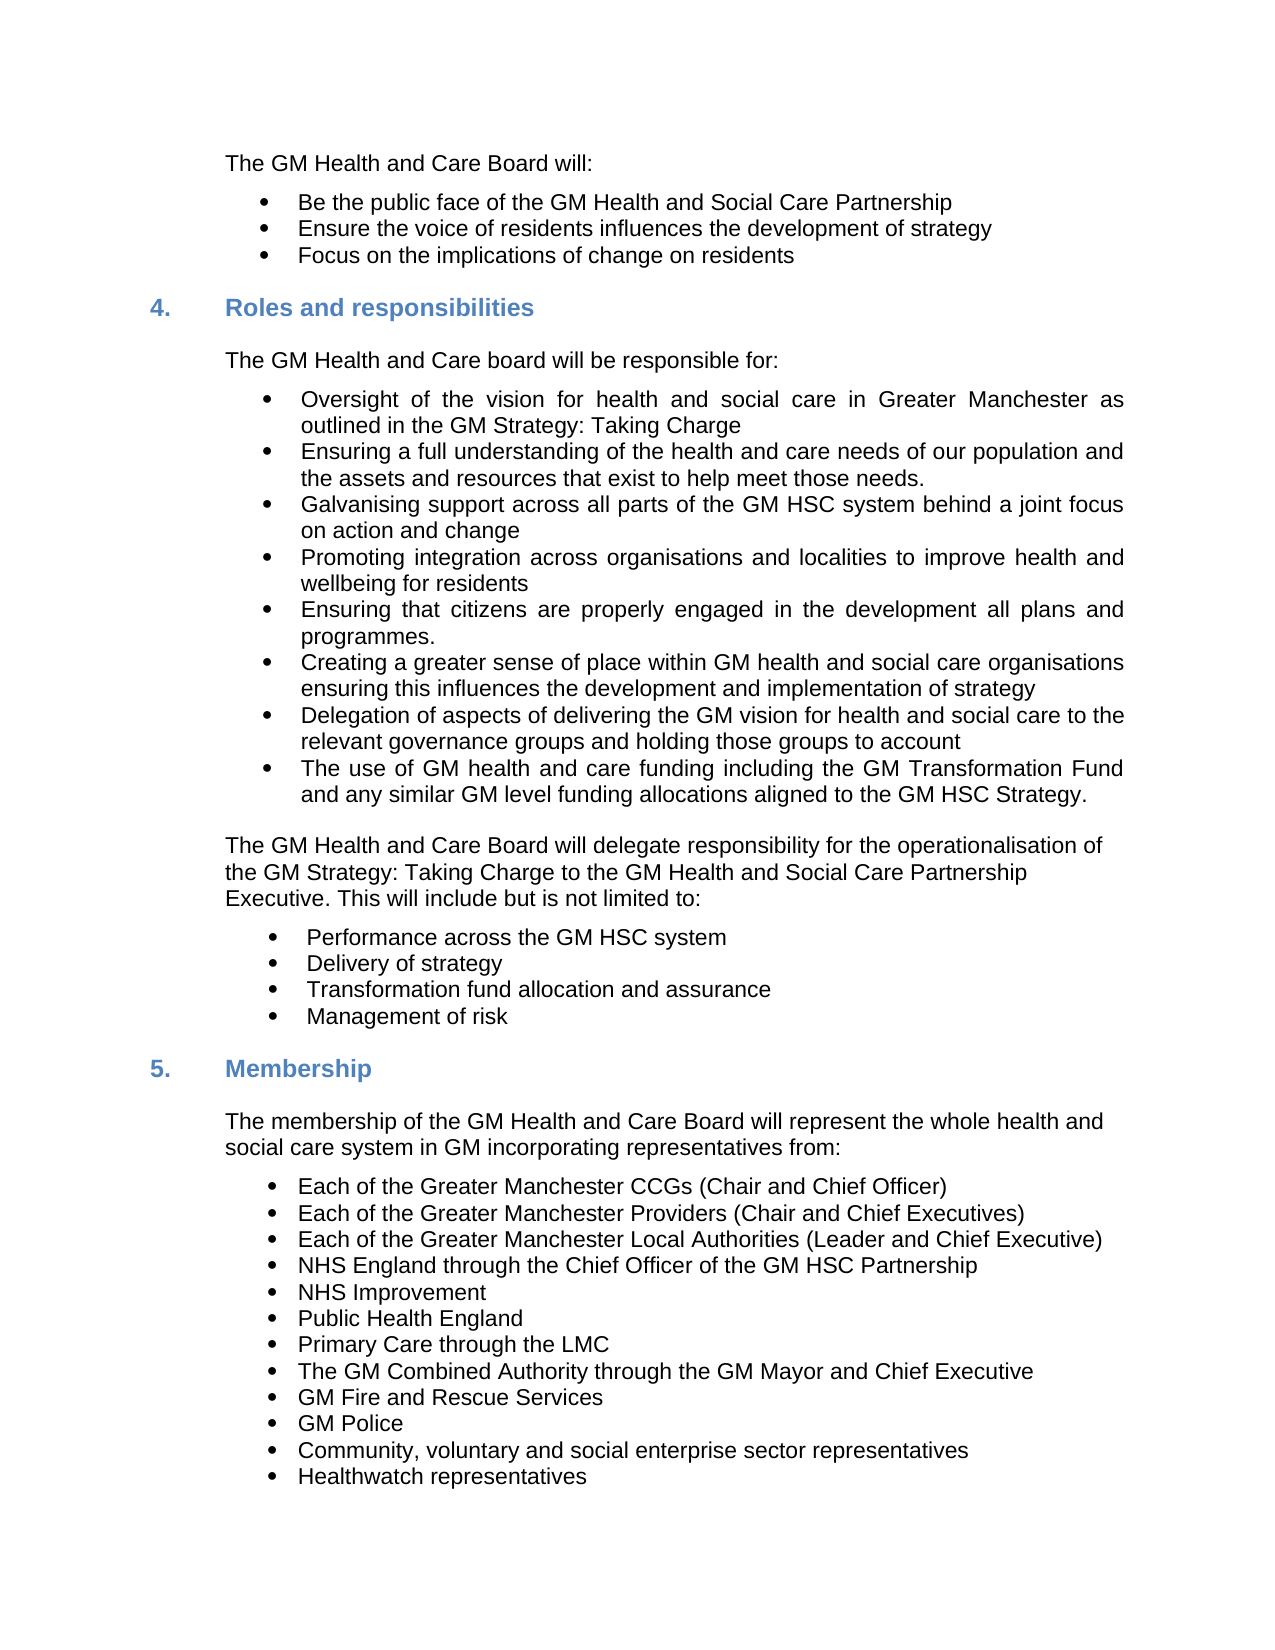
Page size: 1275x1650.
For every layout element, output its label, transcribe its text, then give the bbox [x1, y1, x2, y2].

list Each of the Greater Manchester CCGs (Chair and Chief Officer) [268, 1173, 1125, 1199]
text The GM Health and Care Board will: [150, 150, 1125, 176]
text The GM Health and Care board will be responsible for: [150, 347, 1125, 373]
text The GM Health and Care Board will delegate responsibility for the operationalisation of the GM Strategy: Taking Charge to the GM Health and Social Care Partnership Executive. This will include but is not limited to: [225, 832, 1125, 911]
list Transformation fund allocation and assurance [269, 976, 1125, 1003]
list Promoting integration across organisations and localities to improve health and wellbeing for residents [263, 544, 1125, 596]
list GM Fire and Rescue Services [268, 1384, 1125, 1410]
list NHS England through the Chief Officer of the GM HSC Partnership [268, 1252, 1125, 1278]
list GM Police [268, 1410, 1125, 1437]
list Ensuring a full understanding of the health and care needs of our population and the assets and resources that exist to help meet those needs. [263, 438, 1125, 491]
list Each of the Greater Manchester Providers (Chair and Chief Executives) [268, 1199, 1125, 1226]
list Creating a greater sense of place within GM health and social care organisations ensuring this influences the development and implementation of strategy [263, 649, 1125, 702]
list NHS Improvement [268, 1278, 1125, 1305]
list Ensuring that citizens are properly engaged in the development all plans and programmes. [263, 596, 1125, 649]
list Ensure the voice of residents influences the development of strategy [260, 215, 1125, 242]
list The GM Combined Authority through the GM Mayor and Chief Executive [268, 1358, 1125, 1384]
text 5. Membership [150, 1054, 1125, 1083]
list Community, voluntary and social enterprise sector representatives [268, 1437, 1125, 1463]
text 4. Roles and responsibilities [150, 293, 1125, 322]
list Management of risk [269, 1003, 1125, 1029]
list Delegation of aspects of delivering the GM vision for health and social care to the relevant governance groups and holding those groups to account [263, 702, 1125, 754]
list Focus on the implications of change on residents [260, 242, 1125, 268]
list Each of the Greater Manchester Local Authorities (Leader and Chief Executive) [268, 1226, 1125, 1252]
list Galvanising support across all parts of the GM HSC system behind a joint focus on action and change [263, 491, 1125, 544]
text The membership of the GM Health and Care Board will represent the whole health and social care system in GM incorporating representatives from: [225, 1108, 1125, 1161]
list Public Health England [268, 1305, 1125, 1331]
list Delivery of strategy [269, 950, 1125, 976]
list Oversight of the vision for health and social care in Greater Manchester as outlined in the GM Strategy: Taking Charge [263, 386, 1125, 438]
list Primary Care through the LMC [268, 1331, 1125, 1358]
list Be the public face of the GM Health and Social Care Partnership [260, 189, 1125, 215]
list The use of GM health and care funding including the GM Transformation Fund and any similar GM level funding allocations aligned to the GM HSC Strategy. [263, 754, 1125, 807]
list Performance across the GM HSC system [269, 924, 1125, 950]
list Healthwatch representatives [268, 1463, 1125, 1489]
